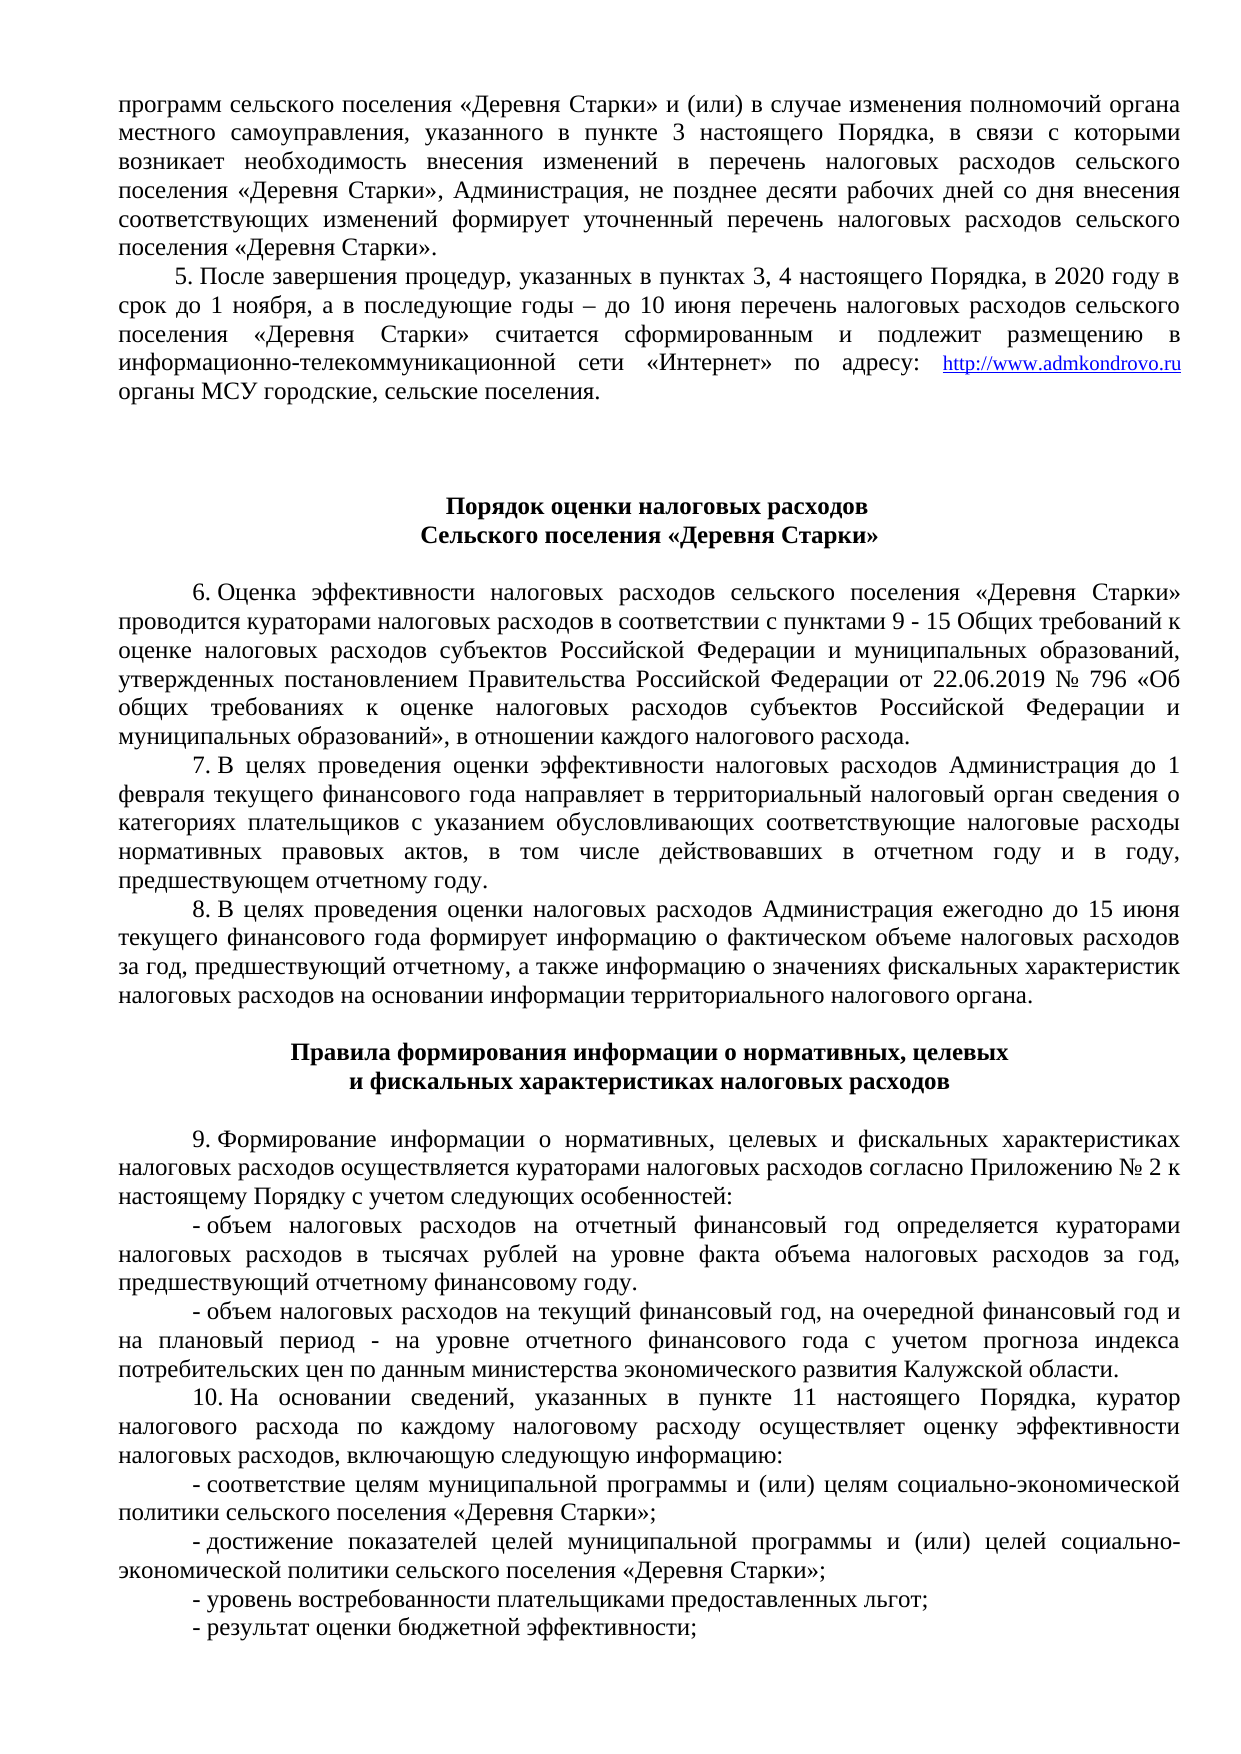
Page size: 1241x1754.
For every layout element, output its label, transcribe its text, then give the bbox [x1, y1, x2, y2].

text - уровень востребованности плательщиками предоставленных льгот; [118, 1584, 1181, 1612]
text 9. Формирование информации о нормативных, целевых и фискальных характеристиках налоговых расходов осуществляется кураторами налоговых расходов согласно Приложению № 2 к настоящему Порядку с учетом следующих особенностей: [118, 1124, 1181, 1210]
text - объем налоговых расходов на текущий финансовый год, на очередной финансовый год и на плановый период - на уровне отчетного финансового года с учетом прогноза индекса потребительских цен по данным министерства экономического развития Калужской области. [118, 1296, 1181, 1382]
text Сельского поселения «Деревня Старки» [118, 520, 1181, 549]
text 7. В целях проведения оценки эффективности налоговых расходов Администрация до 1 февраля текущего финансового года направляет в территориальный налоговый орган сведения о категориях плательщиков с указанием обусловливающих соответствующие налоговые расходы нормативных правовых актов, в том числе действовавших в отчетном году и в году, предшествующем отчетному году. [118, 750, 1181, 894]
text 5. После завершения процедур, указанных в пунктах 3, 4 настоящего Порядка, в 2020 году в срок до 1 ноября, а в последующие годы – до 10 июня перечень налоговых расходов сельского поселения «Деревня Старки» считается сформированным и подлежит размещению в информационно-телекоммуникационной сети «Интернет» по адресу: http://www.admkondrovo.ru органы МСУ городские, сельские поселения. [118, 261, 1181, 405]
text Правила формирования информации о нормативных, целевых [118, 1037, 1181, 1066]
text и фискальных характеристиках налоговых расходов [118, 1066, 1181, 1095]
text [118, 89, 1181, 261]
text 8. В целях проведения оценки налоговых расходов Администрация ежегодно до 15 июня текущего финансового года формирует информацию о фактическом объеме налоговых расходов за год, предшествующий отчетному, а также информацию о значениях фискальных характеристик налоговых расходов на основании информации территориального налогового органа. [118, 894, 1181, 1009]
text Порядок оценки налоговых расходов [133, 491, 1181, 520]
text 6. Оценка эффективности налоговых расходов сельского поселения «Деревня Старки» проводится кураторами налоговых расходов в соответствии с пунктами 9 - 15 Общих требований к оценке налоговых расходов субъектов Российской Федерации и муниципальных образований, утвержденных постановлением Правительства Российской Федерации от 22.06.2019 № 796 «Об общих требованиях к оценке налоговых расходов субъектов Российской Федерации и муниципальных образований», в отношении каждого налогового расхода. [118, 577, 1181, 750]
text 10. На основании сведений, указанных в пункте 11 настоящего Порядка, куратор налогового расхода по каждому налоговому расходу осуществляет оценку эффективности налоговых расходов, включающую следующую информацию: [118, 1382, 1181, 1469]
text - достижение показателей целей муниципальной программы и (или) целей социально-экономической политики сельского поселения «Деревня Старки»; [118, 1526, 1181, 1584]
text - результат оценки бюджетной эффективности; [118, 1612, 1181, 1641]
text - объем налоговых расходов на отчетный финансовый год определяется кураторами налоговых расходов в тысячах рублей на уровне факта объема налоговых расходов за год, предшествующий отчетному финансовому году. [118, 1210, 1181, 1296]
text - соответствие целям муниципальной программы и (или) целям социально-экономической политики сельского поселения «Деревня Старки»; [118, 1469, 1181, 1526]
